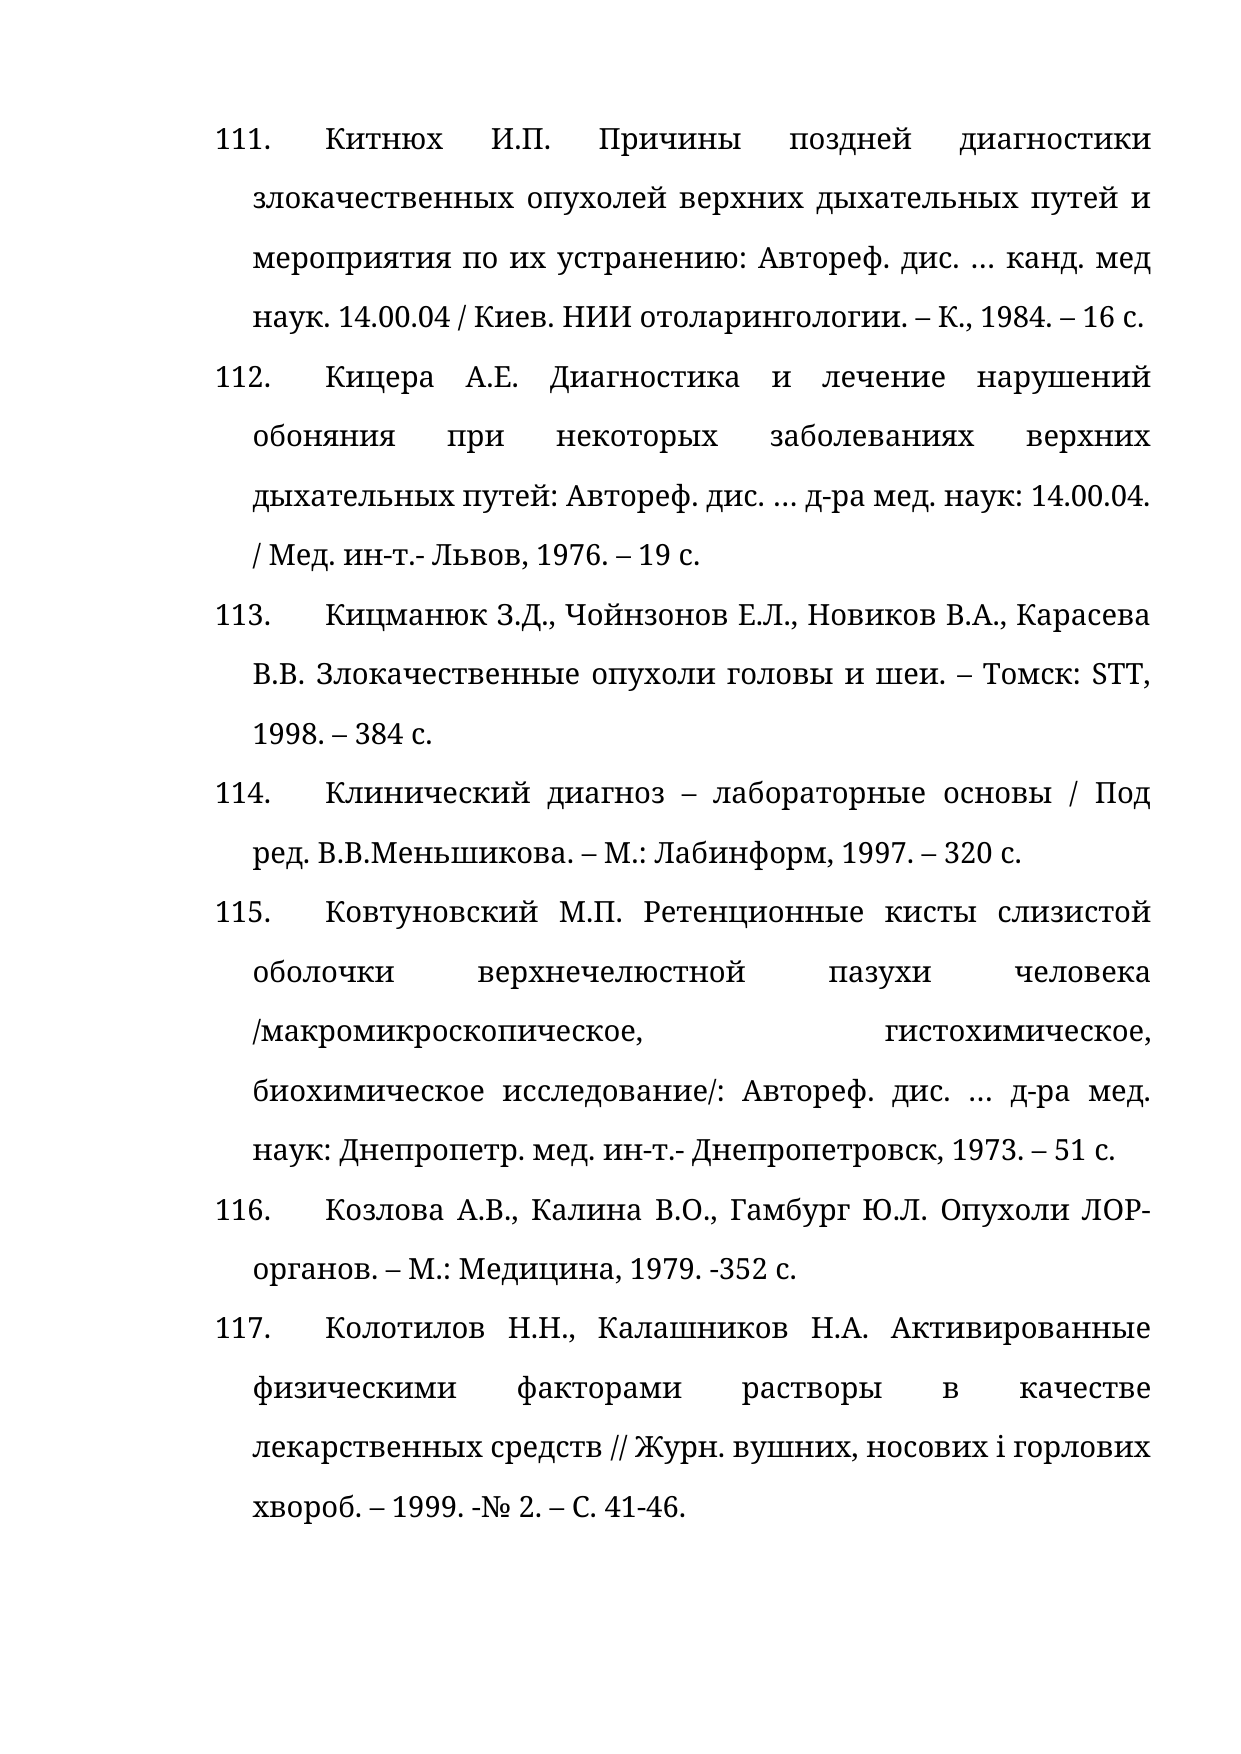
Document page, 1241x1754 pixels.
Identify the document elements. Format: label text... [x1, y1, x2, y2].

list Колотилов Н.Н., Калашников Н.А. Активированные физическими факторами растворы в качестве лекарственных средств // Журн. вушних, носових і горлових хвороб. – 1999. -№ 2. – С. 41-46. [215, 1308, 1152, 1526]
list Кицманюк З.Д., Чойнзонов Е.Л., Новиков В.А., Карасева В.В. Злокачественные опухоли головы и шеи. – Томск: STT, 1998. – 384 с. [215, 594, 1152, 753]
list Китнюх И.П. Причины поздней диагностики злокачественных опухолей верхних дыхательных путей и мероприятия по их устранению: Автореф. дис. … канд. мед наук. 14.00.04 / Киев. НИИ отоларингологии. – К., 1984. – 16 с. [215, 118, 1152, 336]
list Ковтуновский М.П. Ретенционные кисты слизистой оболочки верхнечелюстной пазухи человека /макромикроскопическое, гистохимическое, биохимическое исследование/: Автореф. дис. … д-ра мед. наук: Днепропетр. мед. ин-т.- Днепропетровск, 1973. – 51 с. [215, 891, 1152, 1169]
list Кицера А.Е. Диагностика и лечение нарушений обоняния при некоторых заболеваниях верхних дыхательных путей: Автореф. дис. … д-ра мед. наук: 14.00.04. / Мед. ин-т.- Львов, 1976. – 19 с. [215, 356, 1152, 574]
list Козлова А.В., Калина В.О., Гамбург Ю.Л. Опухоли ЛОР-органов. – М.: Медицина, 1979. -352 с. [215, 1189, 1152, 1288]
list Клинический диагноз – лабораторные основы / Под ред. В.В.Меньшикова. – М.: Лабинформ, 1997. – 320 с. [215, 772, 1152, 872]
